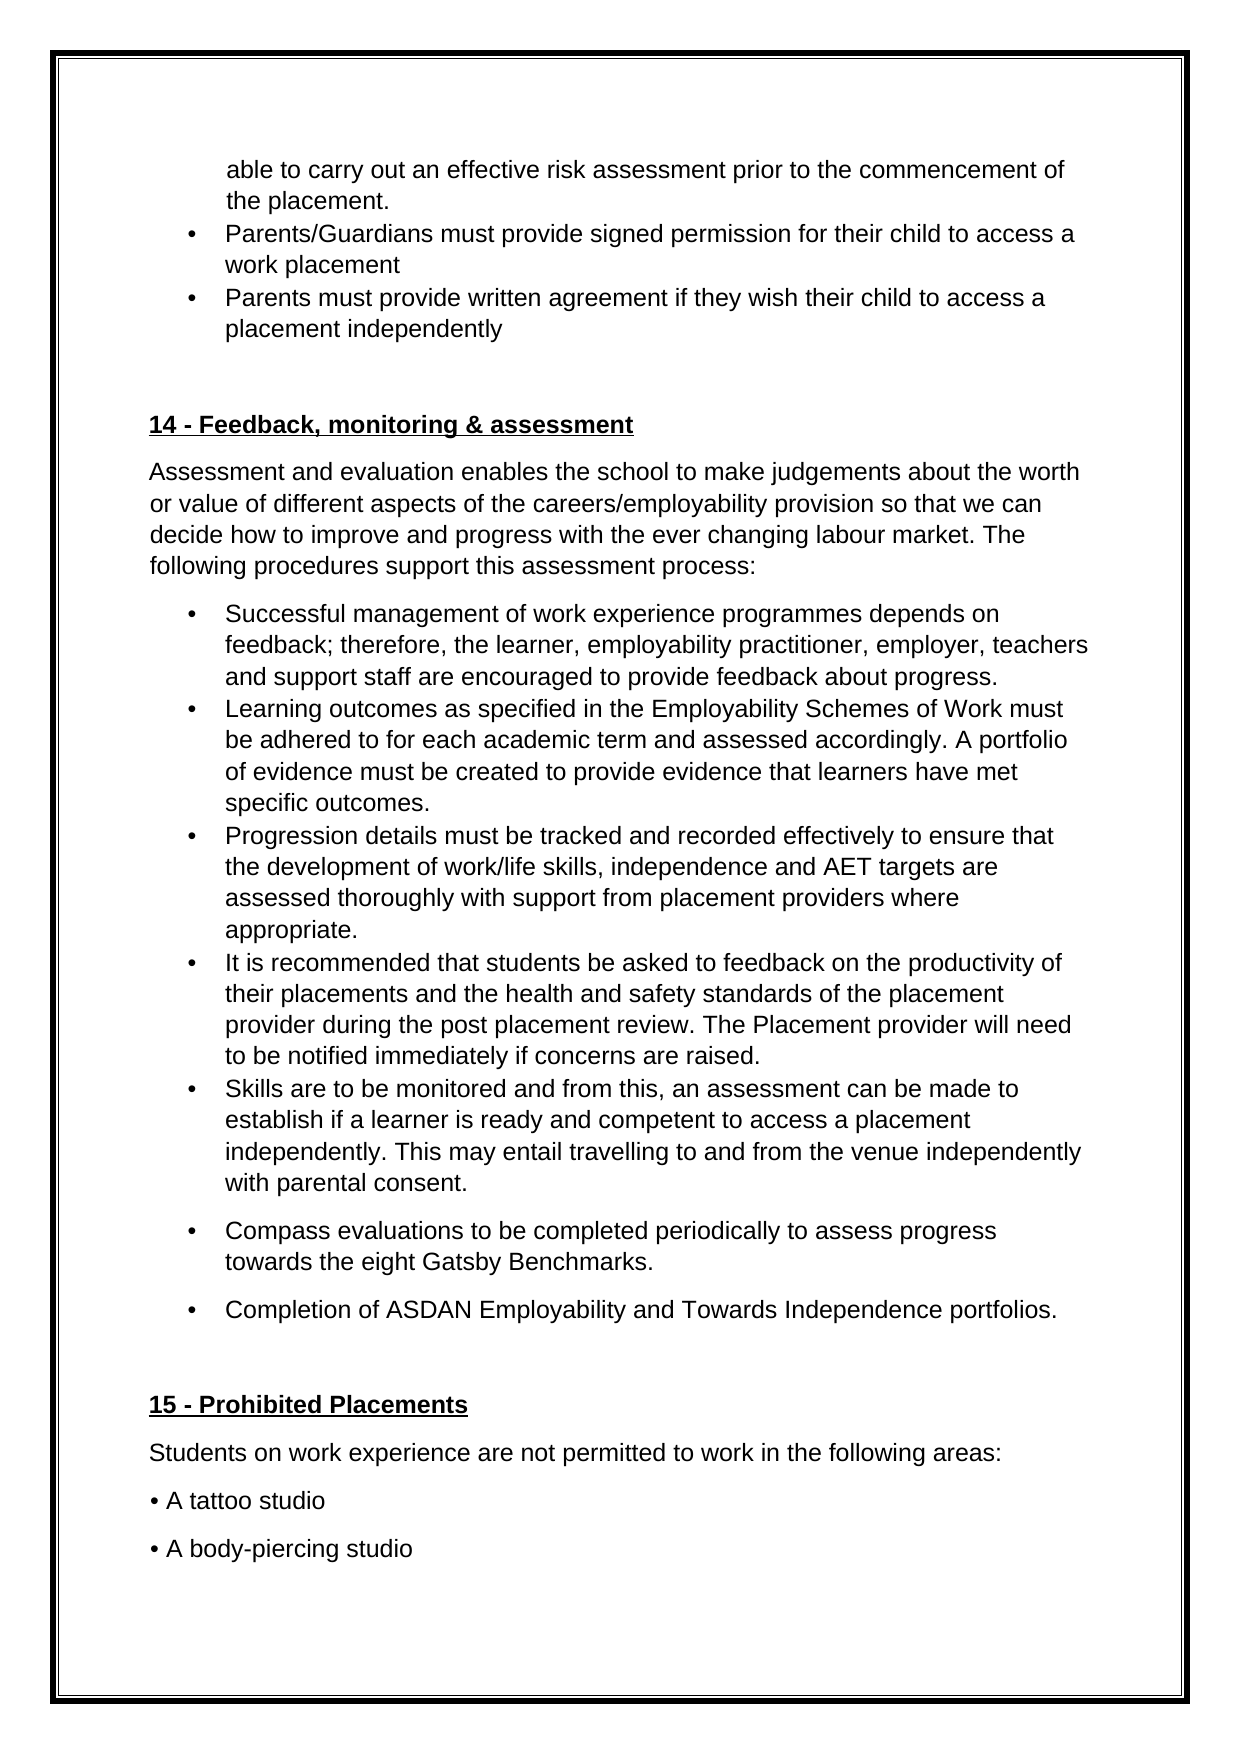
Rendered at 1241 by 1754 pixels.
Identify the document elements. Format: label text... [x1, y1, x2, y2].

text Students on work experience are not permitted to work in the following areas: [148, 1438, 1090, 1467]
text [225, 155, 1090, 215]
list Compass evaluations to be completed periodically to assess progress towards the eight Gatsby Benchmarks. [187, 1216, 1090, 1276]
list A body-piercing studio [150, 1534, 1090, 1563]
list Progression details must be tracked and recorded effectively to ensure that the development of work/life skills, independence and AET targets are assessed thoroughly with support from placement providers where appropriate. [187, 821, 1090, 943]
list Learning outcomes as specified in the Employability Schemes of Work must be adhered to for each academic term and assessed accordingly. A portfolio of evidence must be created to provide evidence that learners have met specific outcomes. [187, 694, 1090, 817]
list A tattoo studio [150, 1486, 1090, 1515]
text Assessment and evaluation enables the school to make judgements about the worth or value of different aspects of the careers/employability provision so that we can decide how to improve and progress with the ever changing labour market. The following procedures support this assessment process: [148, 457, 1090, 580]
list Parents/Guardians must provide signed permission for their child to access a work placement [187, 219, 1090, 279]
list Successful management of work experience programmes depends on feedback; therefore, the learner, employability practitioner, employer, teachers and support staff are encouraged to provide feedback about progress. [187, 599, 1090, 690]
subtitle - Prohibited Placements [148, 1391, 1090, 1419]
list Skills are to be monitored and from this, an assessment can be made to establish if a learner is ready and competent to access a placement independently. This may entail travelling to and from the venue independently with parental consent. [187, 1074, 1090, 1197]
list Completion of ASDAN Employability and Towards Independence portfolios. [187, 1295, 1090, 1324]
subtitle - Feedback, monitoring & assessment [148, 410, 1090, 438]
list Parents must provide written agreement if they wish their child to access a placement independently [187, 283, 1090, 343]
list It is recommended that students be asked to feedback on the productivity of their placements and the health and safety standards of the placement provider during the post placement review. The Placement provider will need to be notified immediately if concerns are raised. [187, 948, 1090, 1070]
